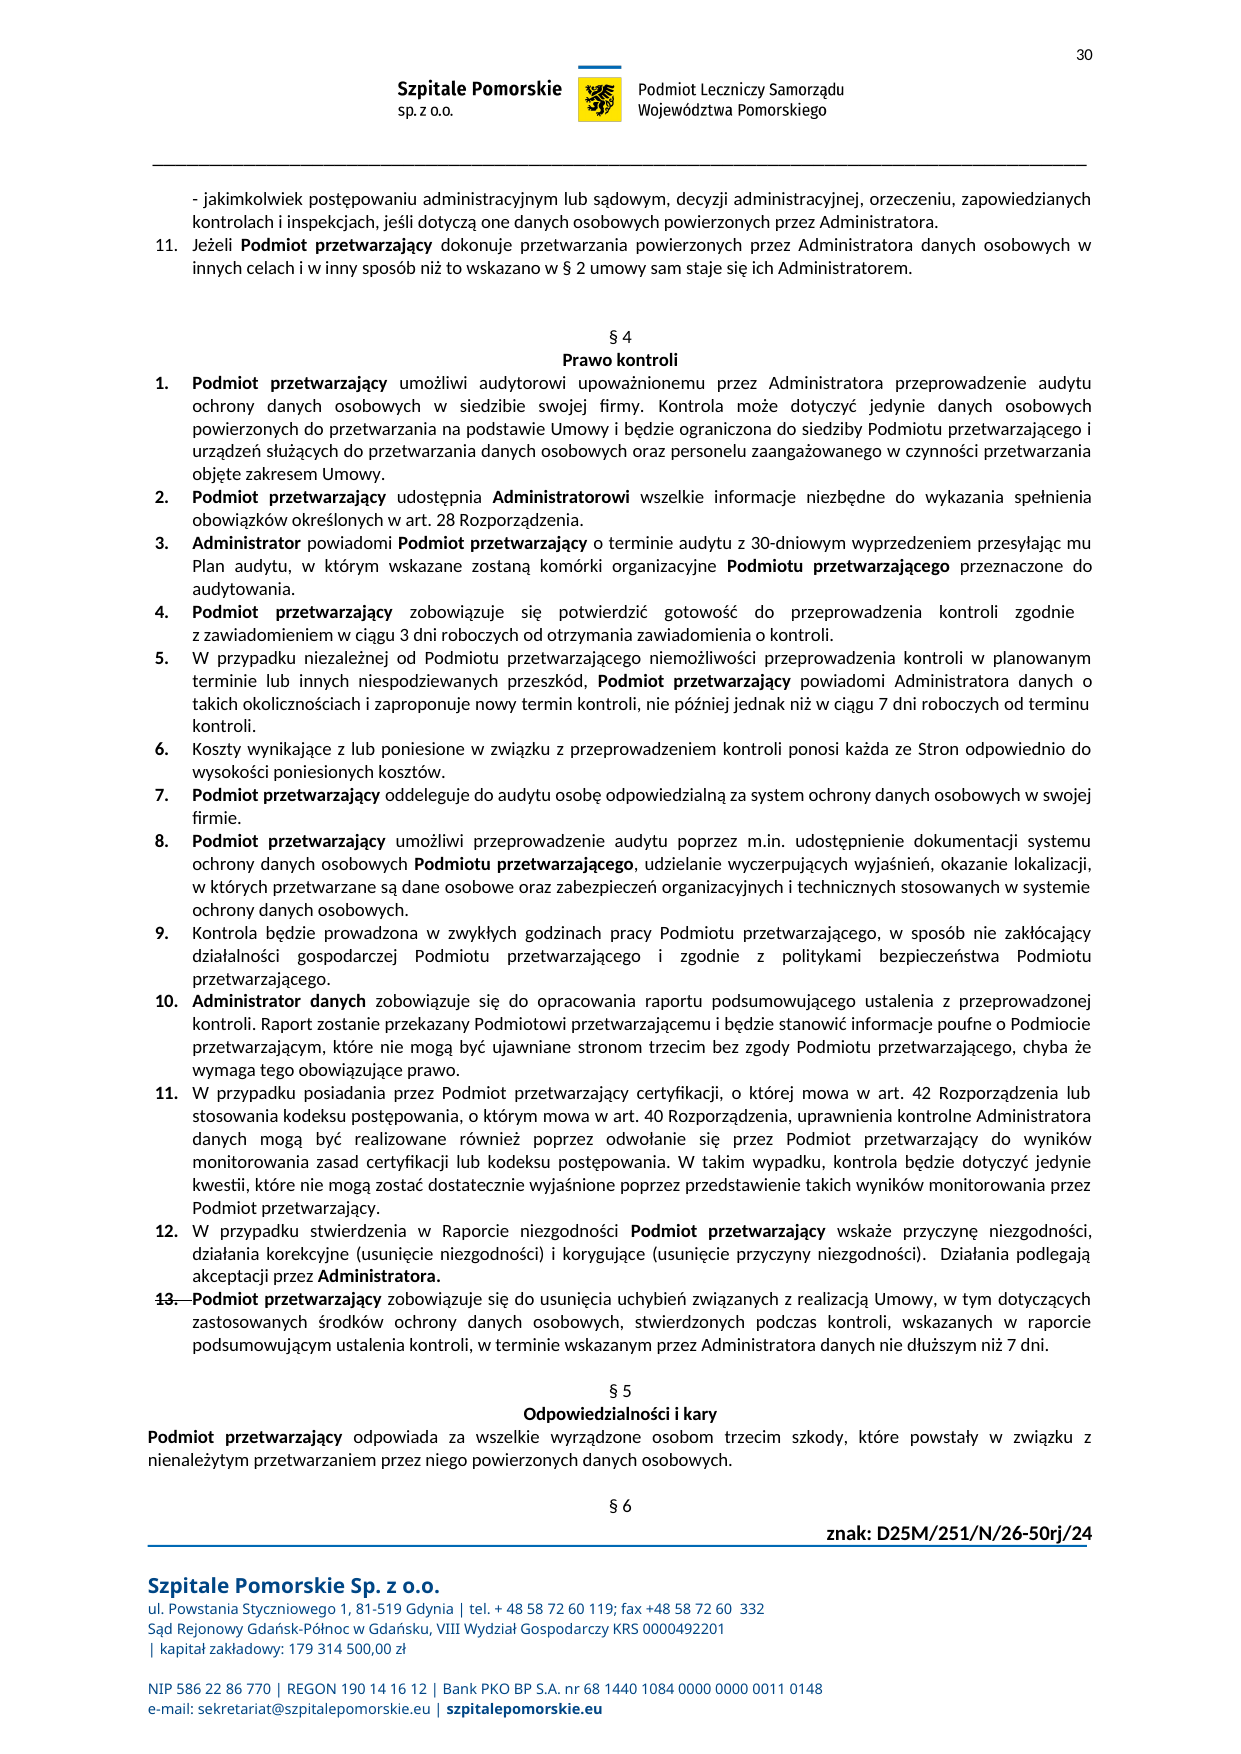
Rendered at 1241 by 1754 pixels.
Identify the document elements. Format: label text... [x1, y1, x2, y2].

list Podmiot przetwarzający zobowiązuje się do usunięcia uchybień związanych z realizacją Umowy, w tym dotyczących zastosowanych środków ochrony danych osobowych, stwierdzonych podczas kontroli, wskazanych w raporcie podsumowującym ustalenia kontroli, w terminie wskazanym przez Administratora danych nie dłuższym niż 7 dni. [154, 1288, 1092, 1356]
list Jeżeli Podmiot przetwarzający dokonuje przetwarzania powierzonych przez Administratora danych osobowych w innych celach i w inny sposób niż to wskazano w § 2 umowy sam staje się ich Administratorem. [154, 233, 1092, 279]
list Podmiot przetwarzający oddeleguje do audytu osobę odpowiedzialną za system ochrony danych osobowych w swojej firmie. [154, 783, 1092, 829]
text - jakimkolwiek postępowaniu administracyjnym lub sądowym, decyzji administracyjnej, orzeczeniu, zapowiedzianych kontrolach i inspekcjach, jeśli dotyczą one danych osobowych powierzonych przez Administratora. [192, 188, 1092, 233]
list Koszty wynikające z lub poniesione w związku z przeprowadzeniem kontroli ponosi każda ze Stron odpowiednio do wysokości poniesionych kosztów. [154, 738, 1092, 783]
list Administrator danych zobowiązuje się do opracowania raportu podsumowującego ustalenia z przeprowadzonej kontroli. Raport zostanie przekazany Podmiotowi przetwarzającemu i będzie stanowić informacje poufne o Podmiocie przetwarzającym, które nie mogą być ujawniane stronom trzecim bez zgody Podmiotu przetwarzającego, chyba że wymaga tego obowiązujące prawo. [154, 990, 1092, 1081]
list Podmiot przetwarzający umożliwi audytorowi upoważnionemu przez Administratora przeprowadzenie audytu ochrony danych osobowych w siedzibie swojej firmy. Kontrola może dotyczyć jedynie danych osobowych powierzonych do przetwarzania na podstawie Umowy i będzie ograniczona do siedziby Podmiotu przetwarzającego i urządzeń służących do przetwarzania danych osobowych oraz personelu zaangażowanego w czynności przetwarzania objęte zakresem Umowy. [154, 371, 1092, 486]
text Podmiot przetwarzający odpowiada za wszelkie wyrządzone osobom trzecim szkody, które powstały w związku z nienależytym przetwarzaniem przez niego powierzonych danych osobowych. [148, 1425, 1092, 1471]
picture [396, 64, 845, 123]
list Kontrola będzie prowadzona w zwykłych godzinach pracy Podmiotu przetwarzającego, w sposób nie zakłócający działalności gospodarczej Podmiotu przetwarzającego i zgodnie z politykami bezpieczeństwa Podmiotu przetwarzającego. [154, 921, 1092, 990]
list Administrator powiadomi Podmiot przetwarzający o terminie audytu z 30-dniowym wyprzedzeniem przesyłając mu Plan audytu, w którym wskazane zostaną komórki organizacyjne Podmiotu przetwarzającego przeznaczone do audytowania. [154, 531, 1092, 600]
list Podmiot przetwarzający udostępnia Administratorowi wszelkie informacje niezbędne do wykazania spełnienia obowiązków określonych w art. 28 Rozporządzenia. [154, 486, 1092, 531]
list W przypadku posiadania przez Podmiot przetwarzający certyfikacji, o której mowa w art. 42 Rozporządzenia lub stosowania kodeksu postępowania, o którym mowa w art. 40 Rozporządzenia, uprawnienia kontrolne Administratora danych mogą być realizowane również poprzez odwołanie się przez Podmiot przetwarzający do wyników monitorowania zasad certyfikacji lub kodeksu postępowania. W takim wypadku, kontrola będzie dotyczyć jedynie kwestii, które nie mogą zostać dostatecznie wyjaśnione poprzez przedstawienie takich wyników monitorowania przez Podmiot przetwarzający. [154, 1081, 1092, 1219]
list Podmiot przetwarzający umożliwi przeprowadzenie audytu poprzez m.in. udostępnienie dokumentacji systemu ochrony danych osobowych Podmiotu przetwarzającego, udzielanie wyczerpujących wyjaśnień, okazanie lokalizacji, w których przetwarzane są dane osobowe oraz zabezpieczeń organizacyjnych i technicznych stosowanych w systemie ochrony danych osobowych. [154, 829, 1092, 921]
text § 6 [148, 1494, 1092, 1517]
text § 4 [148, 325, 1092, 348]
text Prawo kontroli [148, 348, 1092, 371]
text Odpowiedzialności i kary [148, 1402, 1092, 1425]
list W przypadku stwierdzenia w Raporcie niezgodności Podmiot przetwarzający wskaże przyczynę niezgodności, działania korekcyjne (usunięcie niezgodności) i korygujące (usunięcie przyczyny niezgodności). Działania podlegają akceptacji przez Administratora. [154, 1219, 1092, 1288]
list Podmiot przetwarzający zobowiązuje się potwierdzić gotowość do przeprowadzenia kontroli zgodnie z zawiadomieniem w ciągu 3 dni roboczych od otrzymania zawiadomienia o kontroli. [154, 600, 1092, 646]
list W przypadku niezależnej od Podmiotu przetwarzającego niemożliwości przeprowadzenia kontroli w planowanym terminie lub innych niespodziewanych przeszkód, Podmiot przetwarzający powiadomi Administratora danych o takich okolicznościach i zaproponuje nowy termin kontroli, nie później jednak niż w ciągu 7 dni roboczych od terminu kontroli. [154, 646, 1092, 738]
text § 5 [148, 1379, 1092, 1402]
